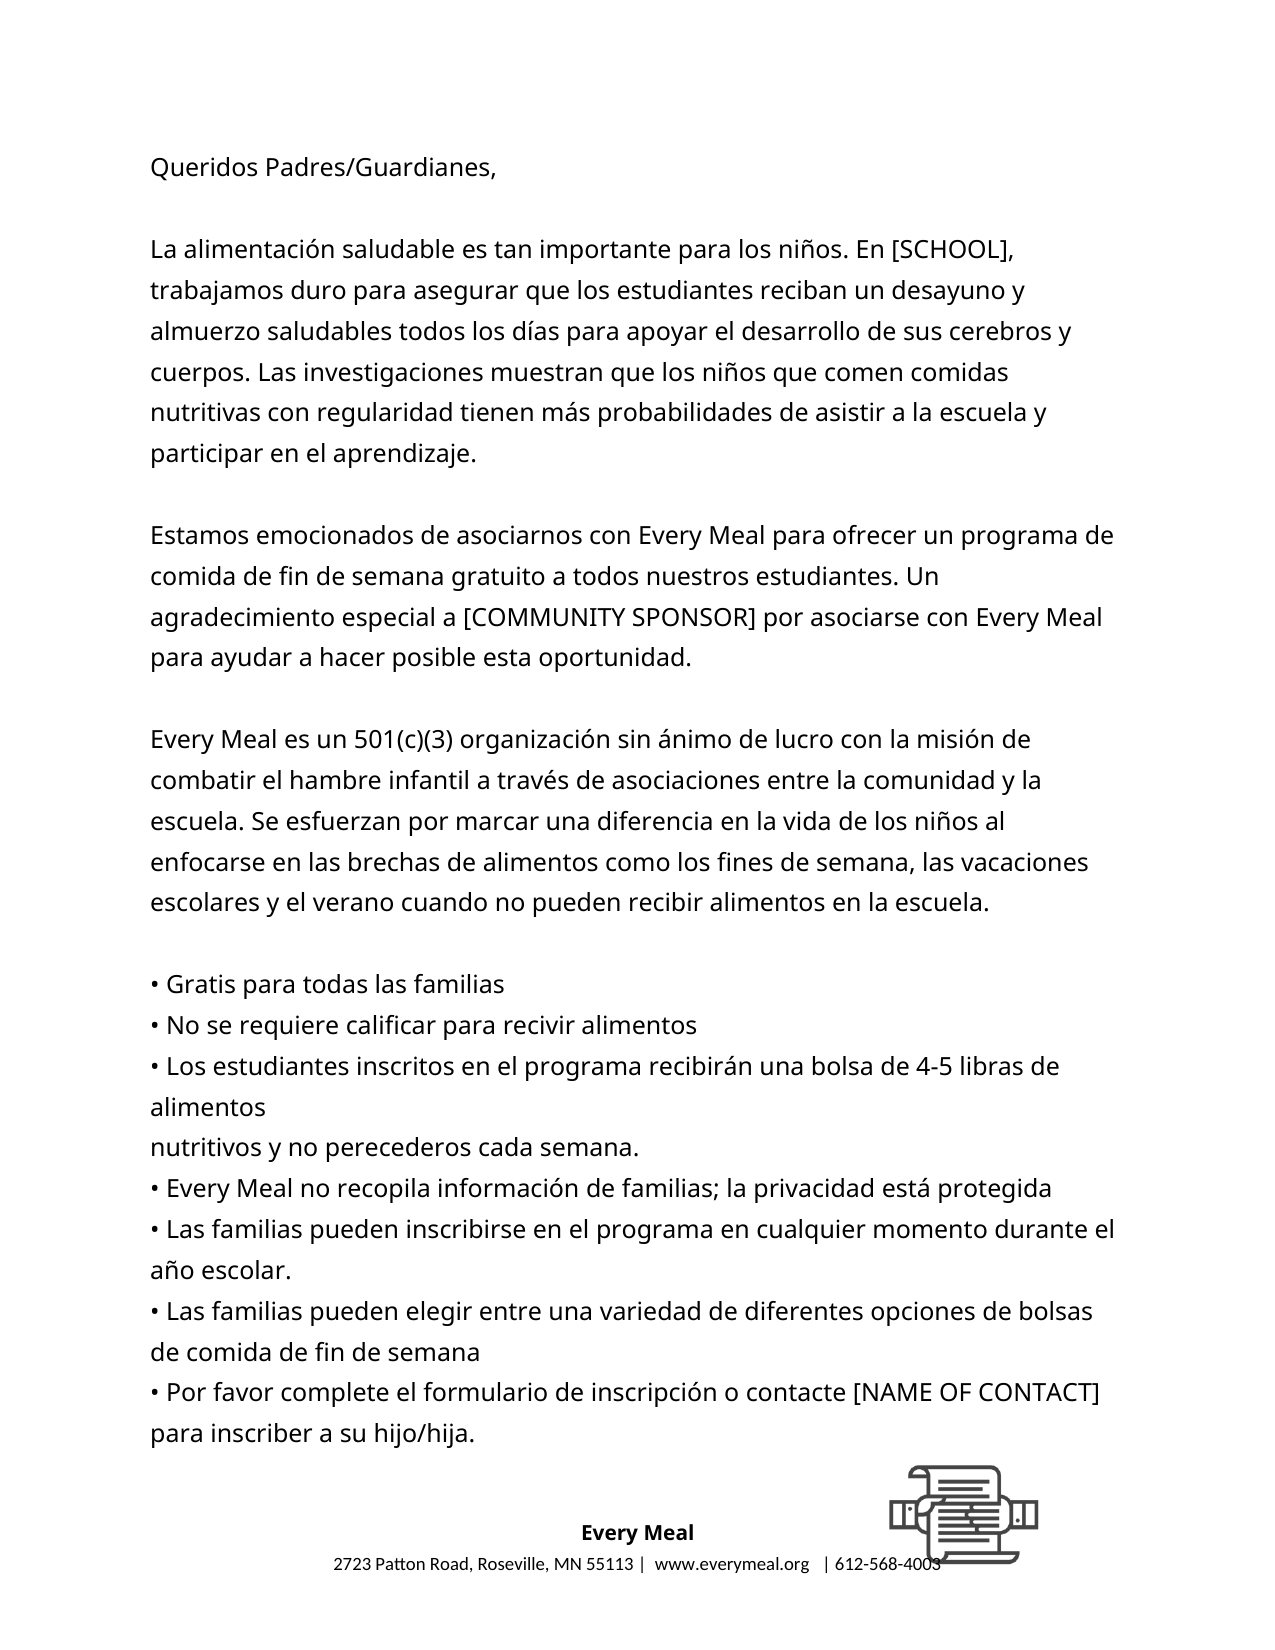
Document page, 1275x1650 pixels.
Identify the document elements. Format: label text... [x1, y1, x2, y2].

text • Por favor complete el formulario de inscripción o contacte [NAME OF CONTACT] para inscriber a su hijo/hija. [150, 1375, 1125, 1450]
text • Las familias pueden inscribirse en el programa en cualquier momento durante el año escolar. [150, 1212, 1125, 1287]
text • Every Meal no recopila información de familias; la privacidad está protegida [150, 1171, 1125, 1205]
text nutritivos y no perecederos cada semana. [150, 1130, 1125, 1164]
text • Las familias pueden elegir entre una variedad de diferentes opciones de bolsas de comida de fin de semana [150, 1293, 1125, 1368]
text Estamos emocionados de asociarnos con Every Meal para ofrecer un programa de comida de fin de semana gratuito a todos nuestros estudiantes. Un agradecimiento especial a [COMMUNITY SPONSOR] por asociarse con Every Meal para ayudar a hacer posible esta oportunidad. [150, 517, 1125, 674]
text Every Meal es un 501(c)(3) organización sin ánimo de lucro con la misión de combatir el hambre infantil a través de asociaciones entre la comunidad y la escuela. Se esfuerzan por marcar una diferencia en la vida de los niños al enfocarse en las brechas de alimentos como los fines de semana, las vacaciones escolares y el verano cuando no pueden recibir alimentos en la escuela. [150, 722, 1125, 919]
text Queridos Padres/Guardianes, [150, 150, 1125, 184]
text La alimentación saludable es tan importante para los niños. En [SCHOOL], trabajamos duro para asegurar que los estudiantes reciban un desayuno y almuerzo saludables todos los días para apoyar el desarrollo de sus cerebros y cuerpos. Las investigaciones muestran que los niños que comen comidas nutritivas con regularidad tienen más probabilidades de asistir a la escuela y participar en el aprendizaje. [150, 232, 1125, 470]
text • Los estudiantes inscritos en el programa recibirán una bolsa de 4-5 libras de alimentos [150, 1048, 1125, 1123]
text • Gratis para todas las familias [150, 967, 1125, 1001]
text • No se requiere calificar para recivir alimentos [150, 1007, 1125, 1042]
picture [865, 1450, 1062, 1619]
